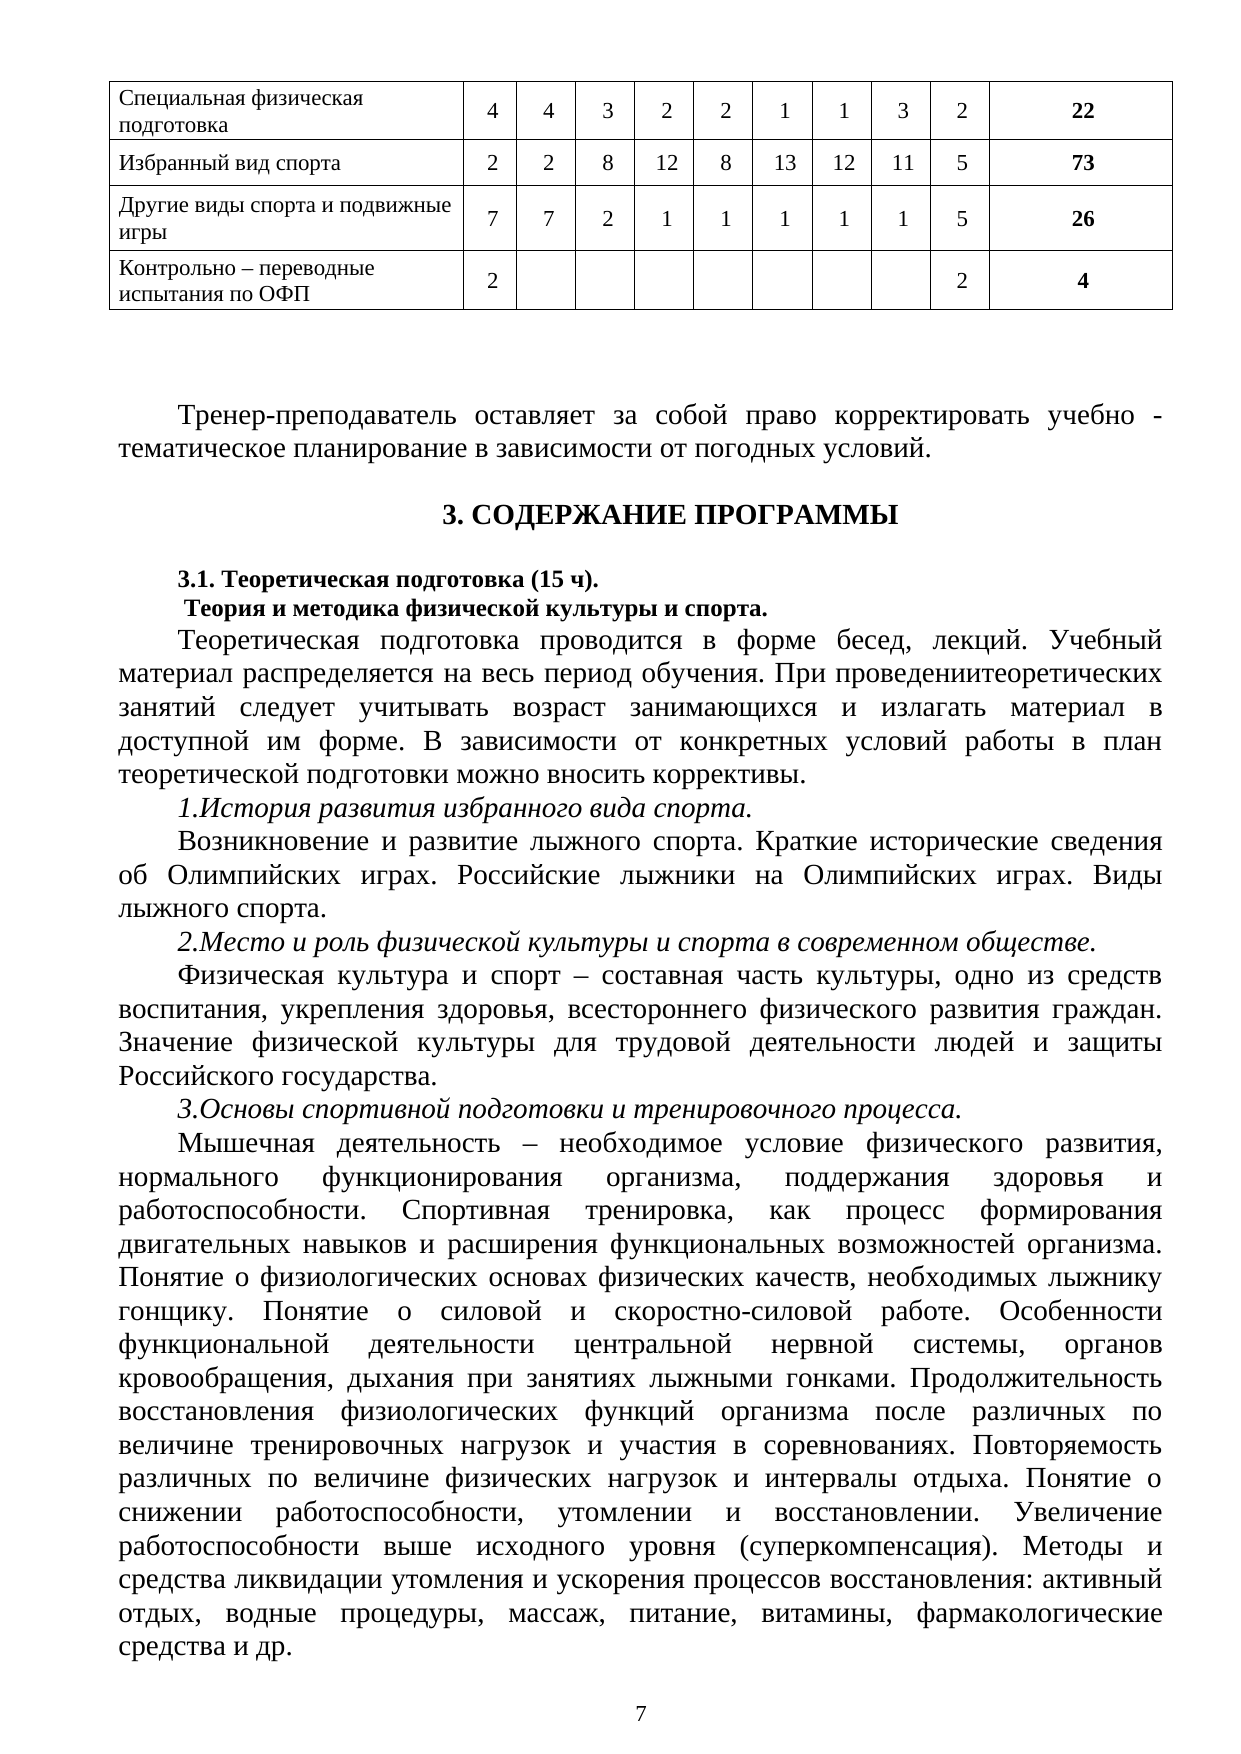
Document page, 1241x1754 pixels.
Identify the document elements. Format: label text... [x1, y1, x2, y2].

table_cell Избранный вид спорта [110, 140, 463, 184]
table_cell Специальная физическая подготовка [110, 82, 463, 139]
text 3.1. Теоретическая подготовка (15 ч). [118, 564, 1163, 593]
table_cell 2 [464, 140, 516, 184]
text Мышечная деятельность – необходимое условие физического развития, нормального функционирования организма, поддержания здоровья и работоспособности. Спортивная тренировка, как процесс формирования двигательных навыков и расширения функциональных возможностей организма. Понятие о физиологических основах физических качеств, необходимых лыжнику гонщику. Понятие о силовой и скоростно-силовой работе. Особенности функциональной деятельности центральной нервной системы, органов кровообращения, дыхания при занятиях лыжными гонками. Продолжительность восстановления физиологических функций организма после различных по величине тренировочных нагрузок и участия в соревнованиях. Повторяемость различных по величине физических нагрузок и интервалы отдыха. Понятие о снижении работоспособности, утомлении и восстановлении. Увеличение работоспособности выше исходного уровня (суперкомпенсация). Методы и средства ликвидации утомления и ускорения процессов восстановления: активный отдых, водные процедуры, массаж, питание, витамины, фармакологические средства и др. [118, 1125, 1163, 1662]
table_cell 2 [931, 251, 989, 309]
table_cell 3 [576, 82, 634, 139]
table_cell [576, 251, 634, 309]
table_cell 2 [464, 251, 516, 309]
table_cell 12 [813, 140, 871, 184]
table_cell Другие виды спорта и подвижные игры [110, 186, 463, 250]
table_cell 1 [753, 82, 812, 139]
text 3.Основы спортивной подготовки и тренировочного процесса. [118, 1092, 1163, 1125]
text Теоретическая подготовка проводится в форме бесед, лекций. Учебный материал распределяется на весь период обучения. При проведениитеоретических занятий следует учитывать возраст занимающихся и излагать материал в доступной им форме. В зависимости от конкретных условий работы в план теоретической подготовки можно вносить коррективы. [118, 622, 1163, 790]
table_cell 2 [931, 82, 989, 139]
table_cell 2 [694, 82, 752, 139]
table_cell 8 [576, 140, 634, 184]
text 1.История развития избранного вида спорта. [118, 790, 1163, 823]
table_cell 12 [635, 140, 693, 184]
table_cell 22 [990, 82, 1172, 139]
table_cell 5 [931, 186, 989, 250]
table_cell [753, 251, 812, 309]
table_cell 1 [872, 186, 930, 250]
table_cell 1 [813, 186, 871, 250]
text Теория и методика физической культуры и спорта. [118, 593, 1163, 622]
table_cell 4 [990, 251, 1172, 309]
table_cell 13 [753, 140, 812, 184]
table_cell 8 [694, 140, 752, 184]
table_cell 5 [931, 140, 989, 184]
table_cell 1 [635, 186, 693, 250]
table_cell 3 [872, 82, 930, 139]
table_cell 4 [517, 82, 575, 139]
table_cell 2 [517, 140, 575, 184]
table_cell 1 [753, 186, 812, 250]
table_cell 1 [694, 186, 752, 250]
table_cell 2 [576, 186, 634, 250]
table_cell 73 [990, 140, 1172, 184]
table_cell [694, 251, 752, 309]
table_cell [872, 251, 930, 309]
table_cell 4 [464, 82, 516, 139]
table_cell 7 [464, 186, 516, 250]
table_cell [635, 251, 693, 309]
text Физическая культура и спорт – составная часть культуры, одно из средств воспитания, укрепления здоровья, всестороннего физического развития граждан. Значение физической культуры для трудовой деятельности людей и защиты Российского государства. [118, 957, 1163, 1092]
text Возникновение и развитие лыжного спорта. Краткие исторические сведения об Олимпийских играх. Российские лыжники на Олимпийских играх. Виды лыжного спорта. [118, 823, 1163, 924]
table_cell 1 [813, 82, 871, 139]
table_cell 7 [517, 186, 575, 250]
text 2.Место и роль физической культуры и спорта в современном обществе. [118, 924, 1163, 957]
table_cell Контрольно – переводные испытания по ОФП [110, 251, 463, 309]
table_cell 2 [635, 82, 693, 139]
text 3. СОДЕРЖАНИЕ ПРОГРАММЫ [118, 497, 1163, 531]
table_cell 11 [872, 140, 930, 184]
table_cell [517, 251, 575, 309]
table_cell [813, 251, 871, 309]
table_cell 26 [990, 186, 1172, 250]
text Тренер-преподаватель оставляет за собой право корректировать учебно - тематическое планирование в зависимости от погодных условий. [118, 397, 1163, 464]
